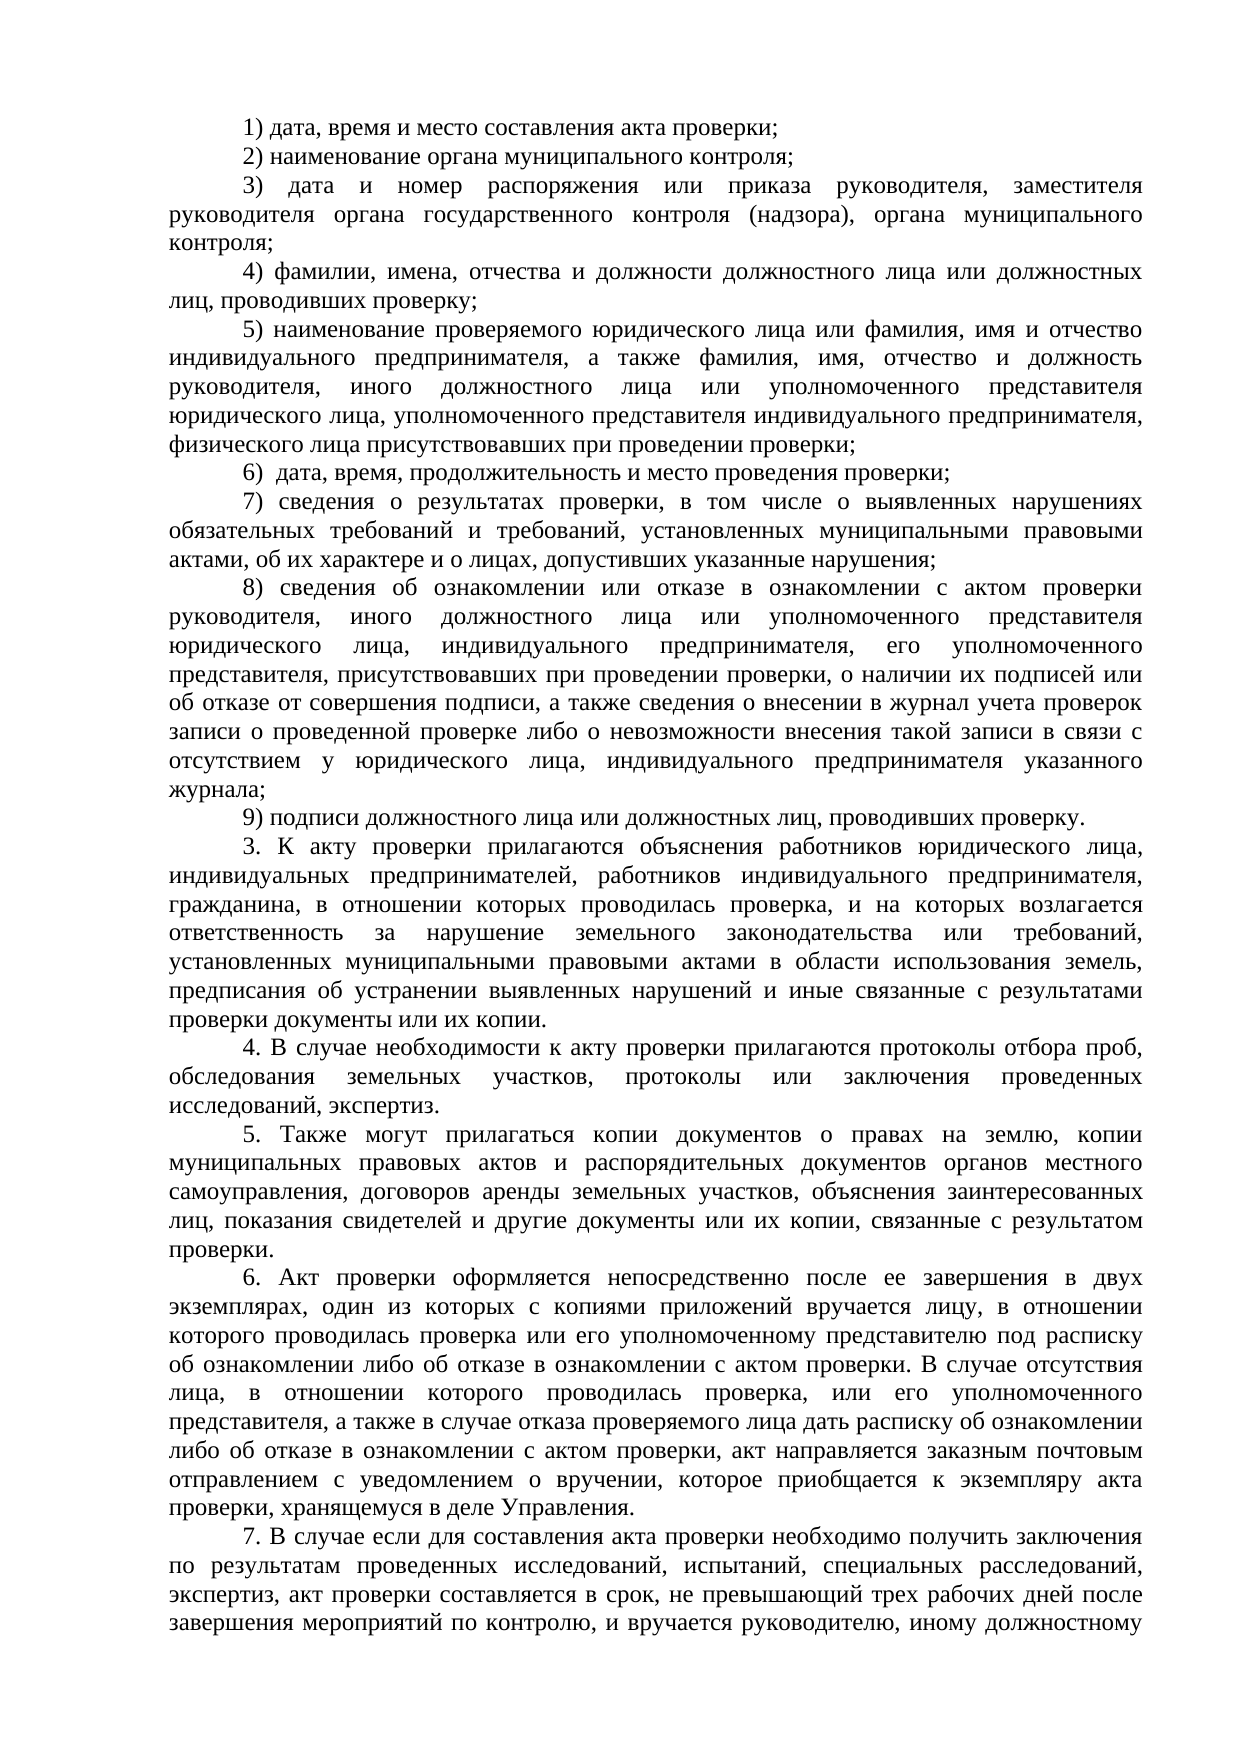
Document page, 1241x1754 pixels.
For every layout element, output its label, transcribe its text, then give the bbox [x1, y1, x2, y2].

text 6) дата, время, продолжительность и место проведения проверки; [169, 457, 1144, 486]
text 4. В случае необходимости к акту проверки прилагаются протоколы отбора проб, обследования земельных участков, протоколы или заключения проведенных исследований, экспертиз. [169, 1032, 1144, 1119]
text 7) сведения о результатах проверки, в том числе о выявленных нарушениях обязательных требований и требований, установленных муниципальными правовыми актами, об их характере и о лицах, допустивших указанные нарушения; [169, 486, 1144, 572]
text 2) наименование органа муниципального контроля; [169, 141, 1144, 170]
text 5) наименование проверяемого юридического лица или фамилия, имя и отчество индивидуального предпринимателя, а также фамилия, имя, отчество и должность руководителя, иного должностного лица или уполномоченного представителя юридического лица, уполномоченного представителя индивидуального предпринимателя, физического лица присутствовавших при проведении проверки; [169, 314, 1144, 457]
text 1) дата, время и место составления акта проверки; [169, 112, 1144, 141]
text 5. Также могут прилагаться копии документов о правах на землю, копии муниципальных правовых актов и распорядительных документов органов местного самоуправления, договоров аренды земельных участков, объяснения заинтересованных лиц, показания свидетелей и другие документы или их копии, связанные с результатом проверки. [169, 1119, 1144, 1262]
text 8) сведения об ознакомлении или отказе в ознакомлении с актом проверки руководителя, иного должностного лица или уполномоченного представителя юридического лица, индивидуального предпринимателя, его уполномоченного представителя, присутствовавших при проведении проверки, о наличии их подписей или об отказе от совершения подписи, а также сведения о внесении в журнал учета проверок записи о проведенной проверке либо о невозможности внесения такой записи в связи с отсутствием у юридического лица, индивидуального предпринимателя указанного журнала; [169, 572, 1144, 802]
text 9) подписи должностного лица или должностных лиц, проводивших проверку. [169, 802, 1144, 831]
text 3) дата и номер распоряжения или приказа руководителя, заместителя руководителя органа государственного контроля (надзора), органа муниципального контроля; [169, 170, 1144, 256]
text 3. К акту проверки прилагаются объяснения работников юридического лица, индивидуальных предпринимателей, работников индивидуального предпринимателя, гражданина, в отношении которых проводилась проверка, и на которых возлагается ответственность за нарушение земельного законодательства или требований, установленных муниципальными правовыми актами в области использования земель, предписания об устранении выявленных нарушений и иные связанные с результатами проверки документы или их копии. [169, 831, 1144, 1032]
text 6. Акт проверки оформляется непосредственно после ее завершения в двух экземплярах, один из которых с копиями приложений вручается лицу, в отношении которого проводилась проверка или его уполномоченному представителю под расписку об ознакомлении либо об отказе в ознакомлении с актом проверки. В случае отсутствия лица, в отношении которого проводилась проверка, или его уполномоченного представителя, а также в случае отказа проверяемого лица дать расписку об ознакомлении либо об отказе в ознакомлении с актом проверки, акт направляется заказным почтовым отправлением с уведомлением о вручении, которое приобщается к экземпляру акта проверки, хранящемуся в деле Управления. [169, 1262, 1144, 1521]
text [169, 1521, 1144, 1636]
text 4) фамилии, имена, отчества и должности должностного лица или должностных лиц, проводивших проверку; [169, 256, 1144, 314]
